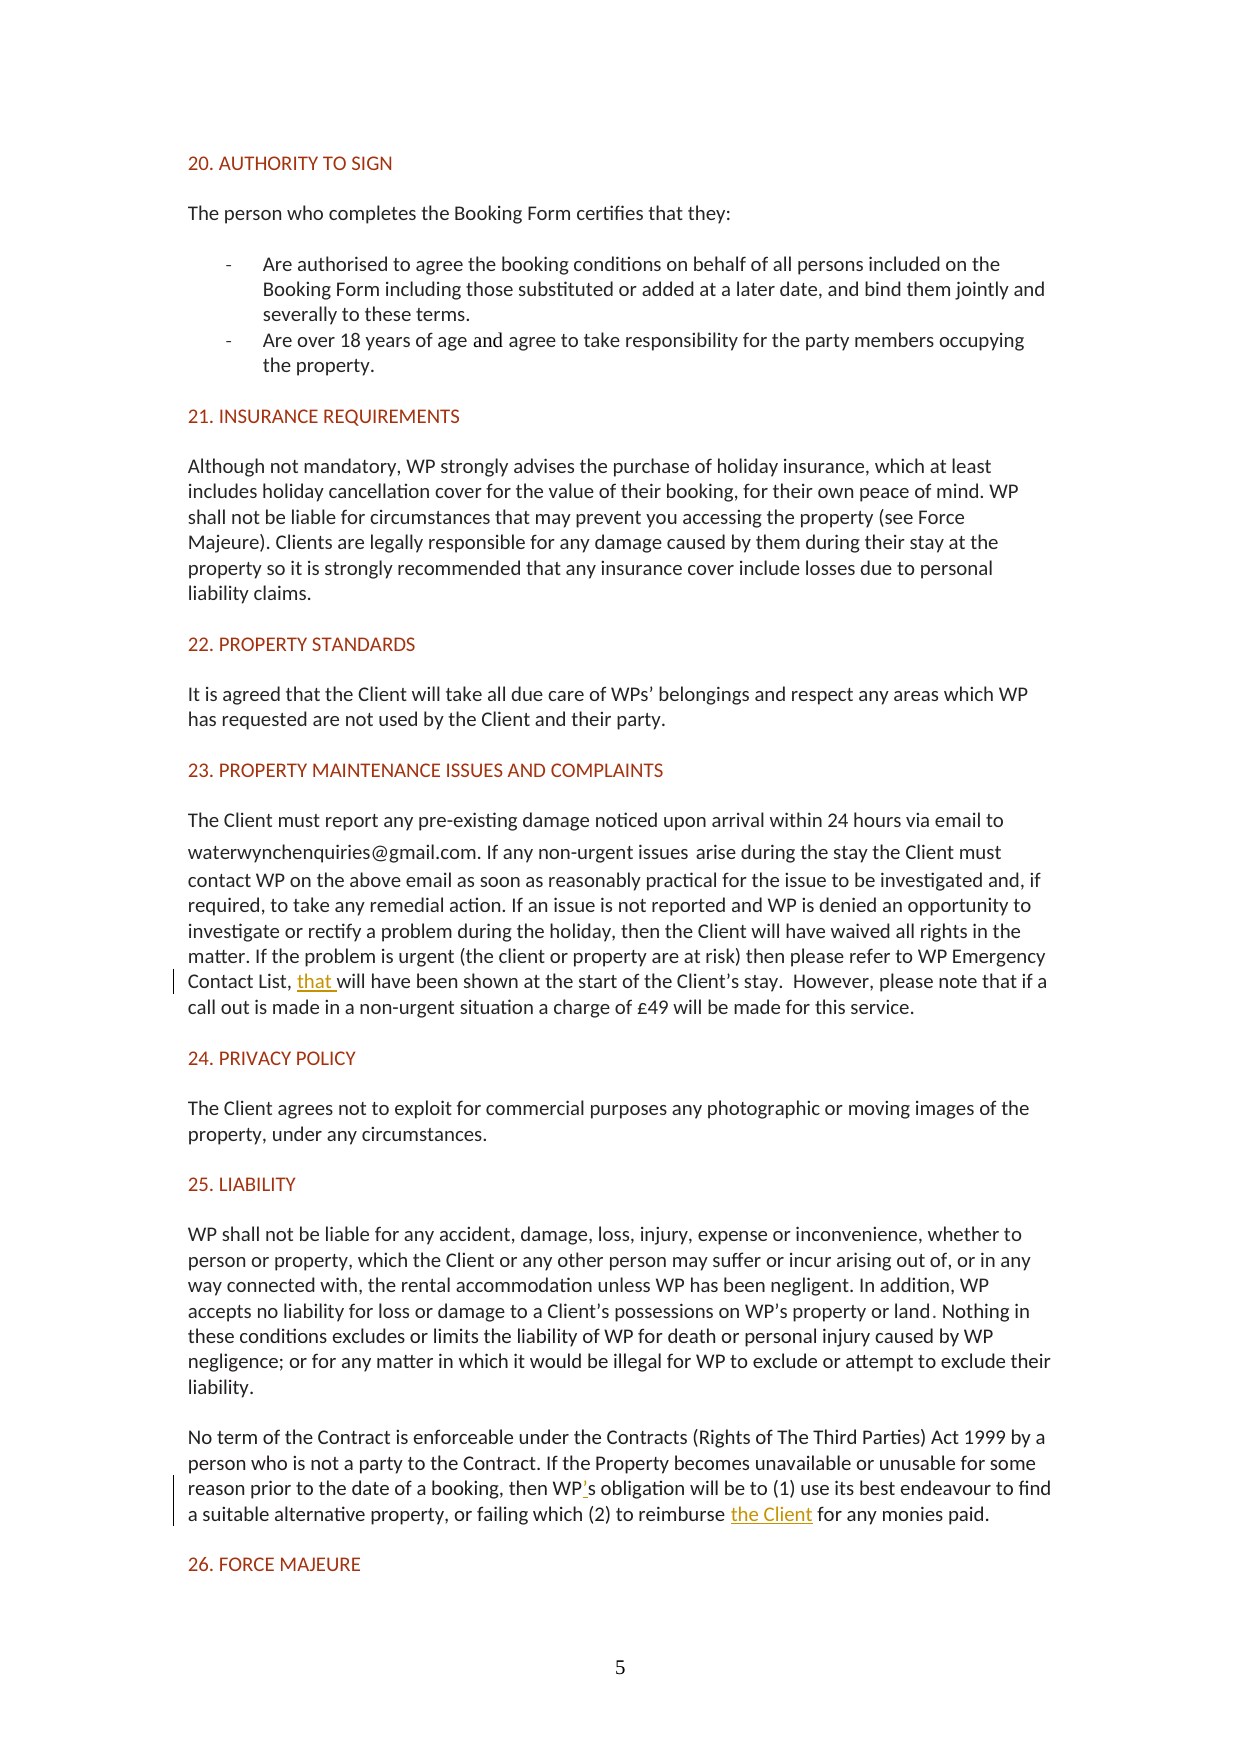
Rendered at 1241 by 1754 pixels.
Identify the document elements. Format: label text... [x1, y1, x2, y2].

list Are over 18 years of age and agree to take responsibility for the party members occupying the property. [225, 327, 1052, 378]
text 22. PROPERTY STANDARDS [188, 631, 1052, 656]
text WP shall not be liable for any accident, damage, loss, injury, expense or inconvenience, whether to person or property, which the Client or any other person may suffer or incur arising out of, or in any way connected with, the rental accommodation unless WP has been negligent. In addition, WP accepts no liability for loss or damage to a Client’s possessions on WP’s property or land. Nothing in these conditions excludes or limits the liability of WP for death or personal injury caused by WP negligence; or for any matter in which it would be illegal for WP to exclude or attempt to exclude their liability. [188, 1222, 1052, 1399]
text 20. AUTHORITY TO SIGN [188, 150, 1052, 175]
text It is agreed that the Client will take all due care of WPs’ belongings and respect any areas which WP has requested are not used by the Client and their party. [188, 681, 1052, 732]
text 23. PROPERTY MAINTENANCE ISSUES AND COMPLAINTS [188, 757, 1052, 782]
list Are authorised to agree the booking conditions on behalf of all persons included on the Booking Form including those substituted or added at a later date, and bind them jointly and severally to these terms. [225, 251, 1052, 327]
text The Client agrees not to exploit for commercial purposes any photographic or moving images of the property, under any circumstances. [188, 1095, 1052, 1146]
text 21. INSURANCE REQUIREMENTS [188, 403, 1052, 428]
text The person who completes the Booking Form certifies that they: [188, 200, 1052, 226]
text No term of the Contract is enforceable under the Contracts (Rights of The Third Parties) Act 1999 by a person who is not a party to the Contract. If the Property becomes unavailable or unusable for some reason prior to the date of a booking, then WPs obligation will be to (1) use its best endeavour to find a suitable alternative property, or failing which (2) to reimburse for any monies paid. [188, 1424, 1052, 1526]
text 24. PRIVACY POLICY [188, 1045, 1052, 1070]
text 25. LIABILITY [188, 1171, 1052, 1197]
text 26. FORCE MAJEURE [188, 1551, 1052, 1577]
text The Client must report any pre-existing damage noticed upon arrival within 24 hours via email to waterwynchenquiries@gmail.com. If any non-urgent issues arise during the stay the Client must contact WP on the above email as soon as reasonably practical for the issue to be investigated and, if required, to take any remedial action. If an issue is not reported and WP is denied an opportunity to investigate or rectify a problem during the holiday, then the Client will have waived all rights in the matter. If the problem is urgent (the client or property are at risk) then please refer to WP Emergency Contact List, will have been shown at the start of the Client’s stay. However, please note that if a call out is made in a non-urgent situation a charge of £49 will be made for this service. [188, 807, 1052, 1019]
text Although not mandatory, WP strongly advises the purchase of holiday insurance, which at least includes holiday cancellation cover for the value of their booking, for their own peace of mind. WP shall not be liable for circumstances that may prevent you accessing the property (see Force Majeure). Clients are legally responsible for any damage caused by them during their stay at the property so it is strongly recommended that any insurance cover include losses due to personal liability claims. [188, 453, 1052, 606]
